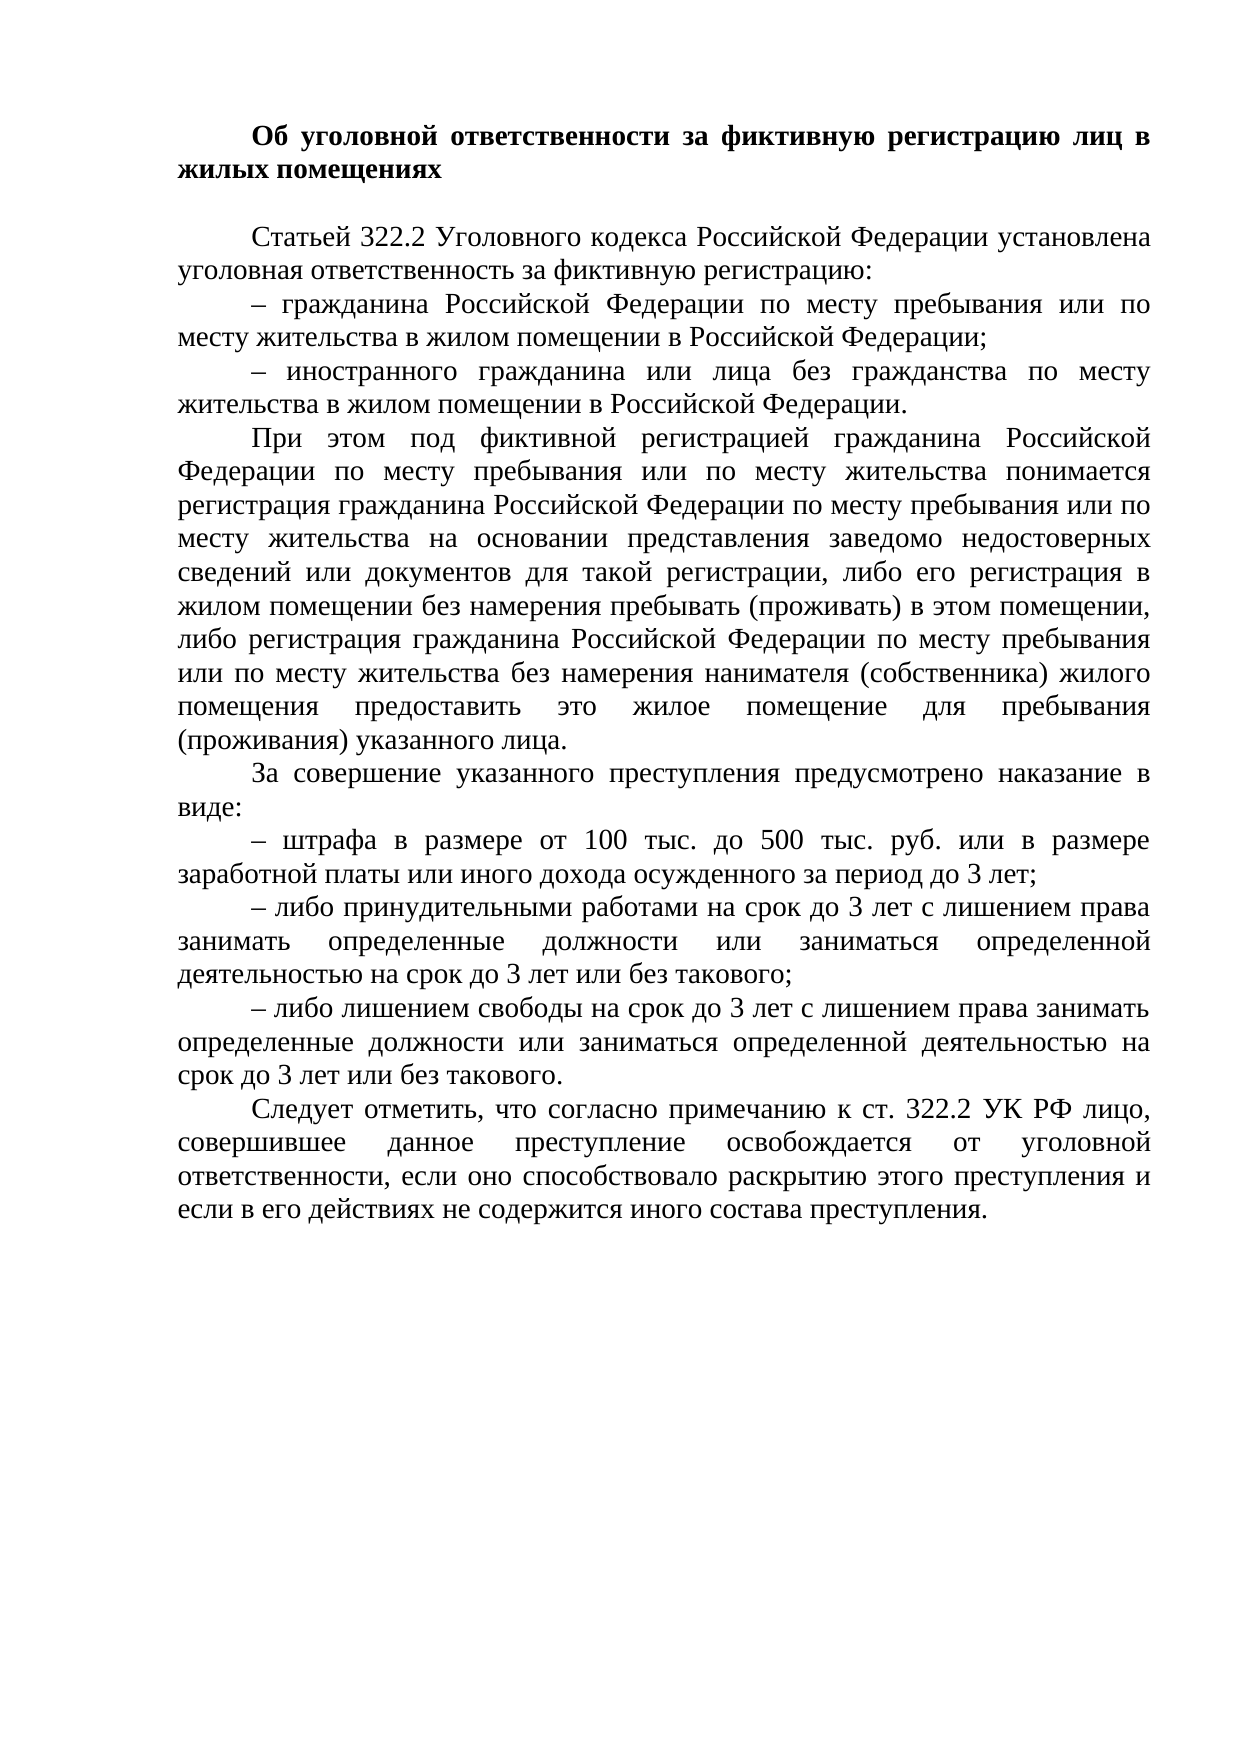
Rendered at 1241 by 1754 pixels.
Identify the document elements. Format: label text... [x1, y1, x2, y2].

text – штрафа в размере от 100 тыс. до 500 тыс. руб. или в размере заработной платы или иного дохода осужденного за период до 3 лет; [177, 822, 1152, 889]
text – либо принудительными работами на срок до 3 лет с лишением права занимать определенные должности или заниматься определенной деятельностью на срок до 3 лет или без такового; [177, 889, 1152, 990]
text За совершение указанного преступления предусмотрено наказание в виде: [177, 755, 1152, 822]
text – иностранного гражданина или лица без гражданства по месту жительства в жилом помещении в Российской Федерации. [177, 353, 1152, 420]
text При этом под фиктивной регистрацией гражданина Российской Федерации по месту пребывания или по месту жительства понимается регистрация гражданина Российской Федерации по месту пребывания или по месту жительства на основании представления заведомо недостоверных сведений или документов для такой регистрации, либо его регистрация в жилом помещении без намерения пребывать (проживать) в этом помещении, либо регистрация гражданина Российской Федерации по месту пребывания или по месту жительства без намерения нанимателя (собственника) жилого помещения предоставить это жилое помещение для пребывания (проживания) указанного лица. [177, 420, 1152, 755]
text – либо лишением свободы на срок до 3 лет с лишением права занимать определенные должности или заниматься определенной деятельностью на срок до 3 лет или без такового. [177, 990, 1152, 1091]
text Об уголовной ответственности за фиктивную регистрацию лиц в жилых помещениях [177, 118, 1152, 185]
text Следует отметить, что согласно примечанию к ст. 322.2 УК РФ лицо, совершившее данное преступление освобождается от уголовной ответственности, если оно способствовало раскрытию этого преступления и если в его действиях не содержится иного состава преступления. [177, 1091, 1152, 1225]
text – гражданина Российской Федерации по месту пребывания или по месту жительства в жилом помещении в Российской Федерации; [177, 286, 1152, 353]
text Статьей 322.2 Уголовного кодекса Российской Федерации установлена уголовная ответственность за фиктивную регистрацию: [177, 219, 1152, 286]
